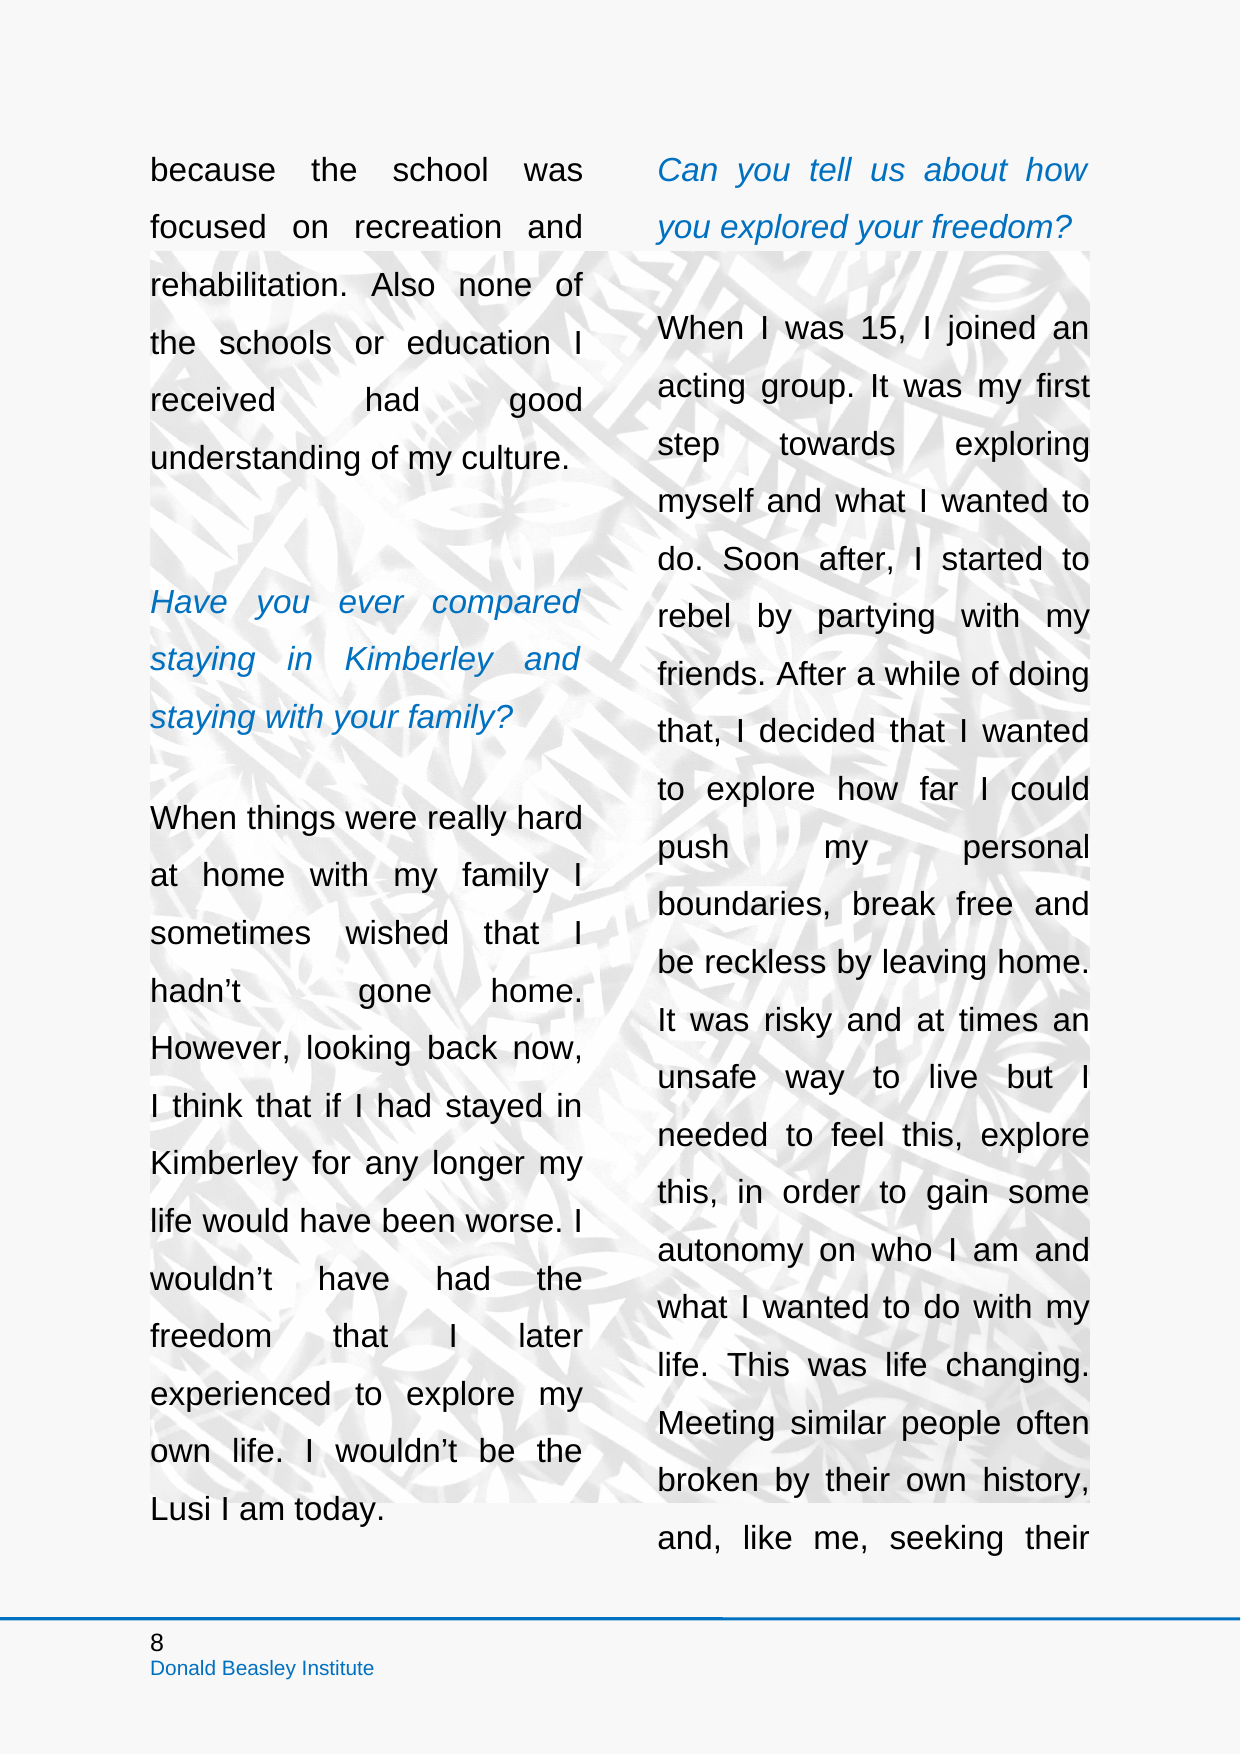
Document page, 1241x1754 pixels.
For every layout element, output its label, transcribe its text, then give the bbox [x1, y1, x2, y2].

text Have you ever compared staying in Kimberley and staying with your family? [150, 582, 583, 736]
text Can you tell us about how you explored your freedom? [657, 150, 1090, 246]
text When things were really hard at home with my family I sometimes wished that I hadn’t gone home. However, looking back now, I think that if I had stayed in Kimberley for any longer my life would have been worse. I wouldn’t have had the freedom that I later experienced to explore my own life. I wouldn’t be the Lusi I am today. [150, 798, 583, 1527]
